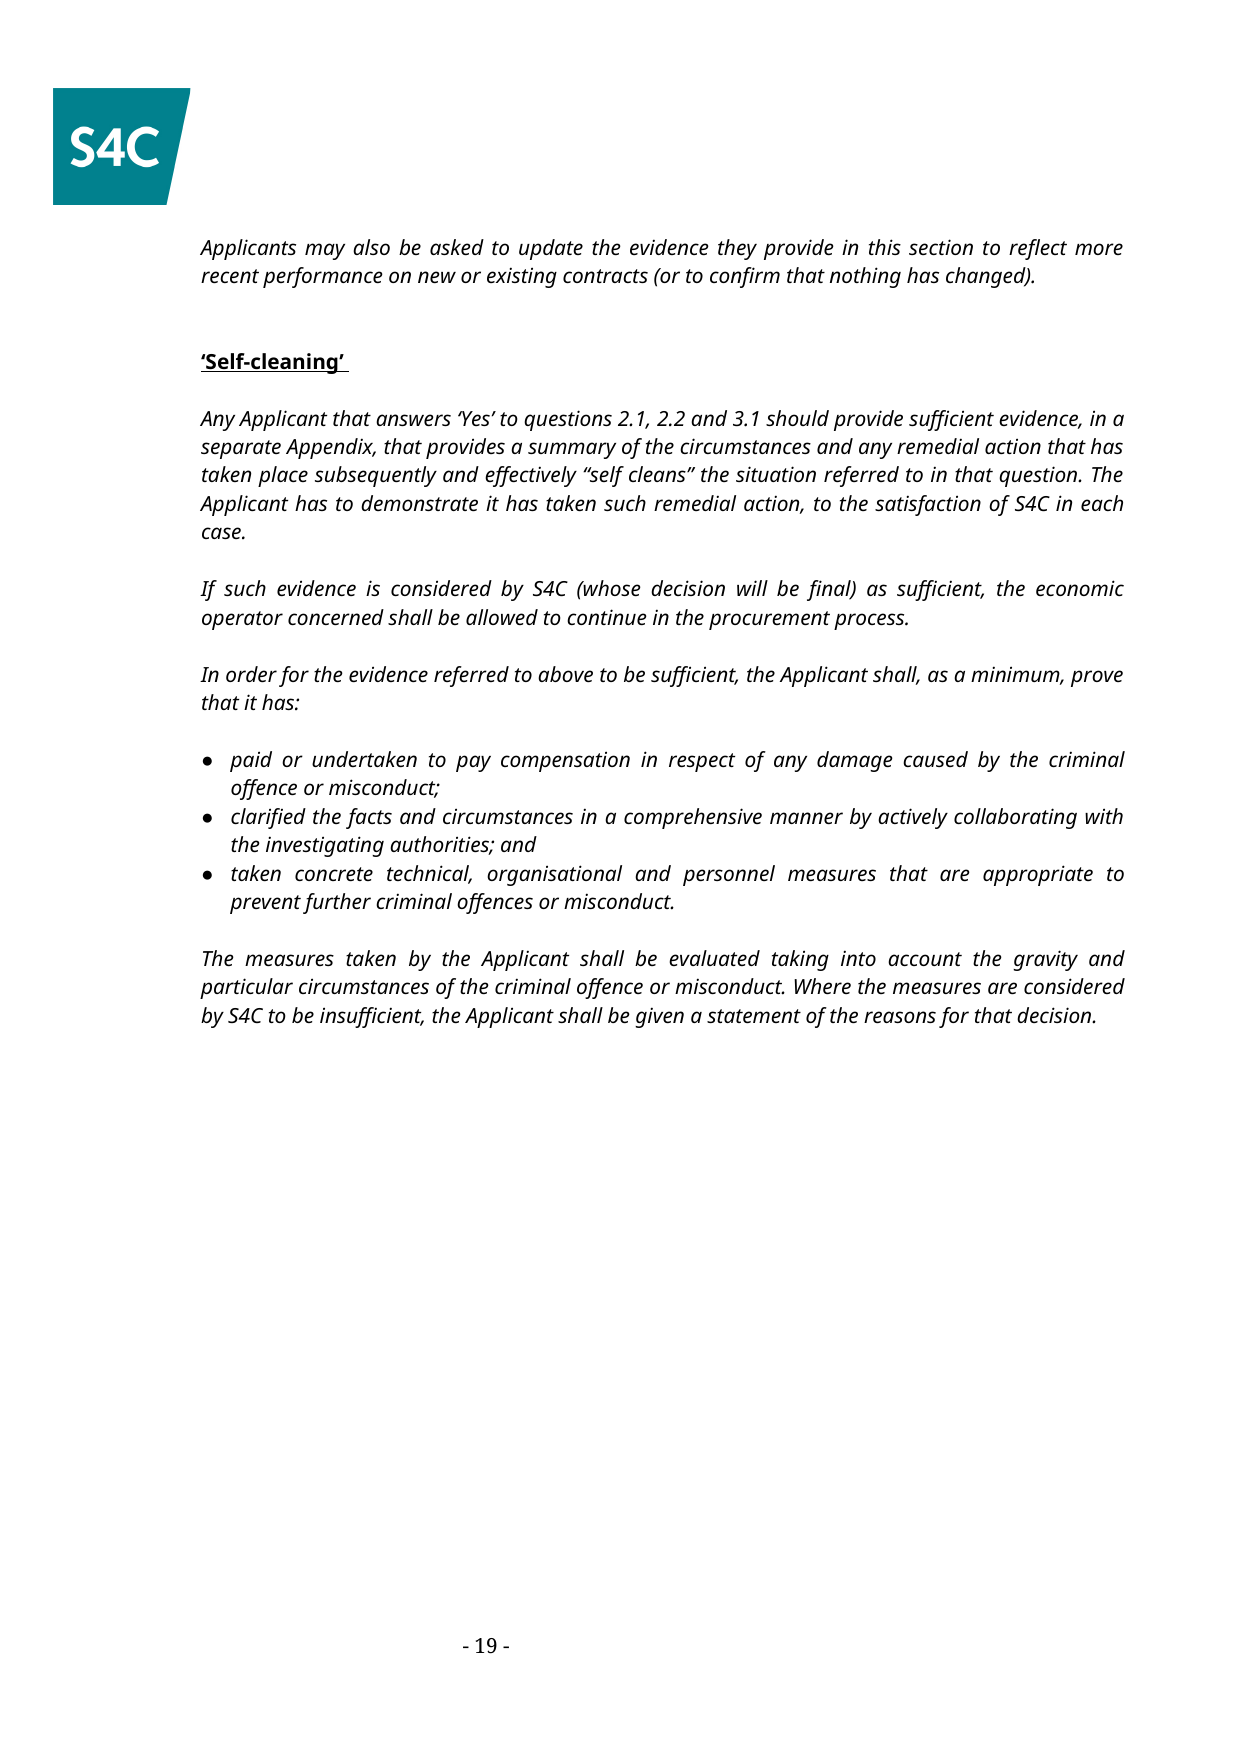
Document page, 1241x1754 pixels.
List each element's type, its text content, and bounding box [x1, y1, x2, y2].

picture [53, 88, 191, 205]
text If such evidence is considered by S4C (whose decision will be final) as sufficient, the economic operator concerned shall be allowed to continue in the procurement process. [201, 574, 1128, 631]
list paid or undertaken to pay compensation in respect of any damage caused by the criminal offence or misconduct; [201, 745, 1128, 802]
text Any Applicant that answers ‘Yes’ to questions 2.1, 2.2 and 3.1 should provide sufficient evidence, in a separate Appendix, that provides a summary of the circumstances and any remedial action that has taken place subsequently and effectively “self cleans” the situation referred to in that question. The Applicant has to demonstrate it has taken such remedial action, to the satisfaction of S4C in each case. [201, 404, 1128, 546]
text The measures taken by the Applicant shall be evaluated taking into account the gravity and particular circumstances of the criminal offence or misconduct. Where the measures are considered by S4C to be insufficient, the Applicant shall be given a statement of the reasons for that decision. [201, 944, 1128, 1029]
list clarified the facts and circumstances in a comprehensive manner by actively collaborating with the investigating authorities; and [201, 802, 1128, 859]
text ‘Self-cleaning’ [201, 347, 1128, 375]
text In order for the evidence referred to above to be sufficient, the Applicant shall, as a minimum, prove that it has: [201, 660, 1128, 717]
list taken concrete technical, organisational and personnel measures that are appropriate to prevent further criminal offences or misconduct. [201, 859, 1128, 916]
